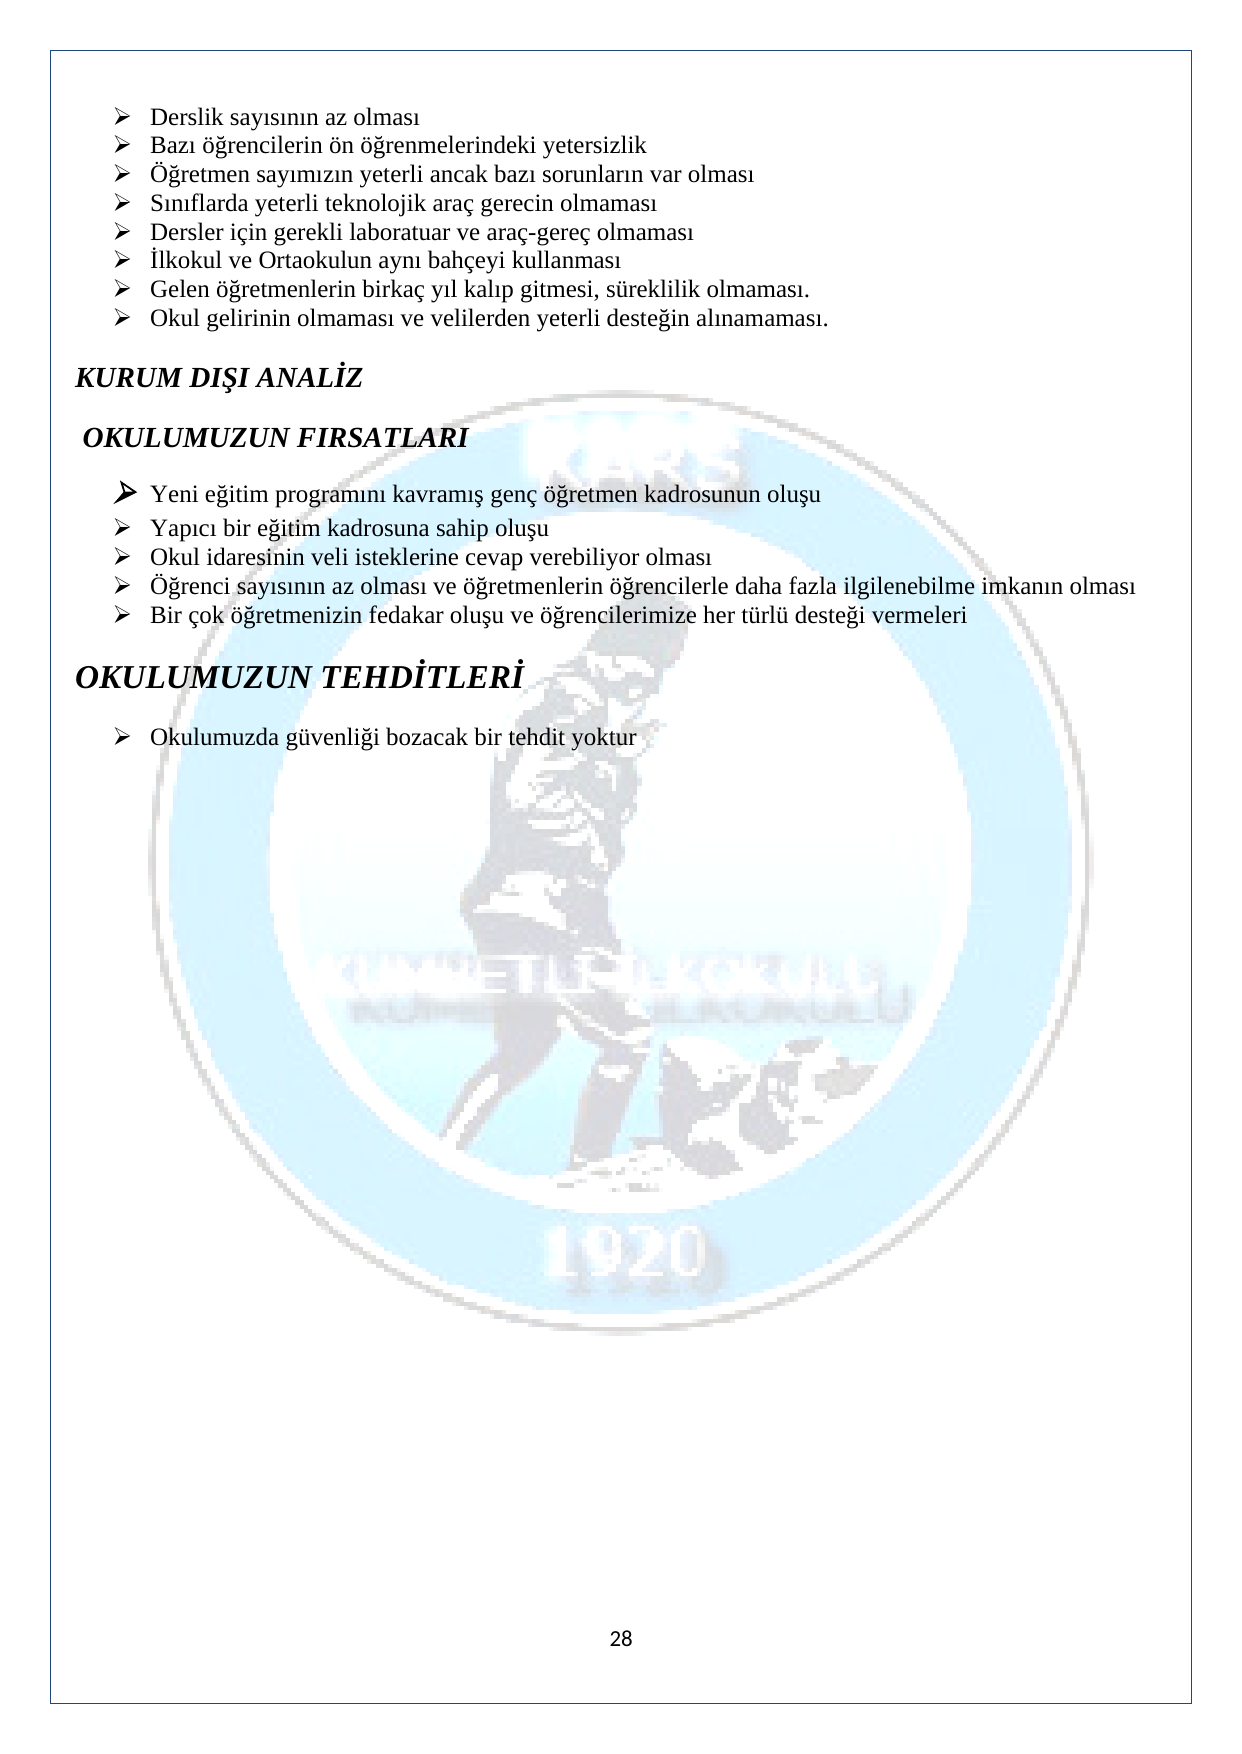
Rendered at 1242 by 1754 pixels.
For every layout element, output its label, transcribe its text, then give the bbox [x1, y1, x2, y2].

text OKULUMUZUN TEHDİTLERİ [75, 657, 1167, 696]
list Derslik sayısının az olması [112, 102, 1167, 131]
list Bazı öğrencilerin ön öğrenmelerindeki yetersizlik [112, 131, 1167, 159]
list Sınıflarda yeterli teknolojik araç gerecin olmaması [112, 188, 1167, 217]
list Okul gelirinin olmaması ve velilerden yeterli desteğin alınamaması. [112, 303, 1167, 332]
list Öğrenci sayısının az olması ve öğretmenlerin öğrencilerle daha fazla ilgilenebilme imkanın olması [112, 571, 1167, 600]
list İlkokul ve Ortaokulun aynı bahçeyi kullanması [112, 246, 1167, 274]
list Okul idaresinin veli isteklerine cevap verebiliyor olması [112, 542, 1167, 571]
list Yeni eğitim programını kavramış genç öğretmen kadrosunun oluşu [112, 479, 1167, 509]
list Bir çok öğretmenizin fedakar oluşu ve öğrencilerimize her türlü desteği vermeleri [112, 600, 1167, 628]
list Dersler için gerekli laboratuar ve araç-gereç olmaması [112, 217, 1167, 246]
list Okulumuzda güvenliği bozacak bir tehdit yoktur [112, 722, 1167, 751]
list Öğretmen sayımızın yeterli ancak bazı sorunların var olması [112, 159, 1167, 188]
text OKULUMUZUN FIRSATLARI [75, 420, 1167, 453]
text KURUM DIŞI ANALİZ [75, 361, 1167, 394]
list Gelen öğretmenlerin birkaç yıl kalıp gitmesi, süreklilik olmaması. [112, 274, 1167, 303]
list Yapıcı bir eğitim kadrosuna sahip oluşu [112, 513, 1167, 542]
